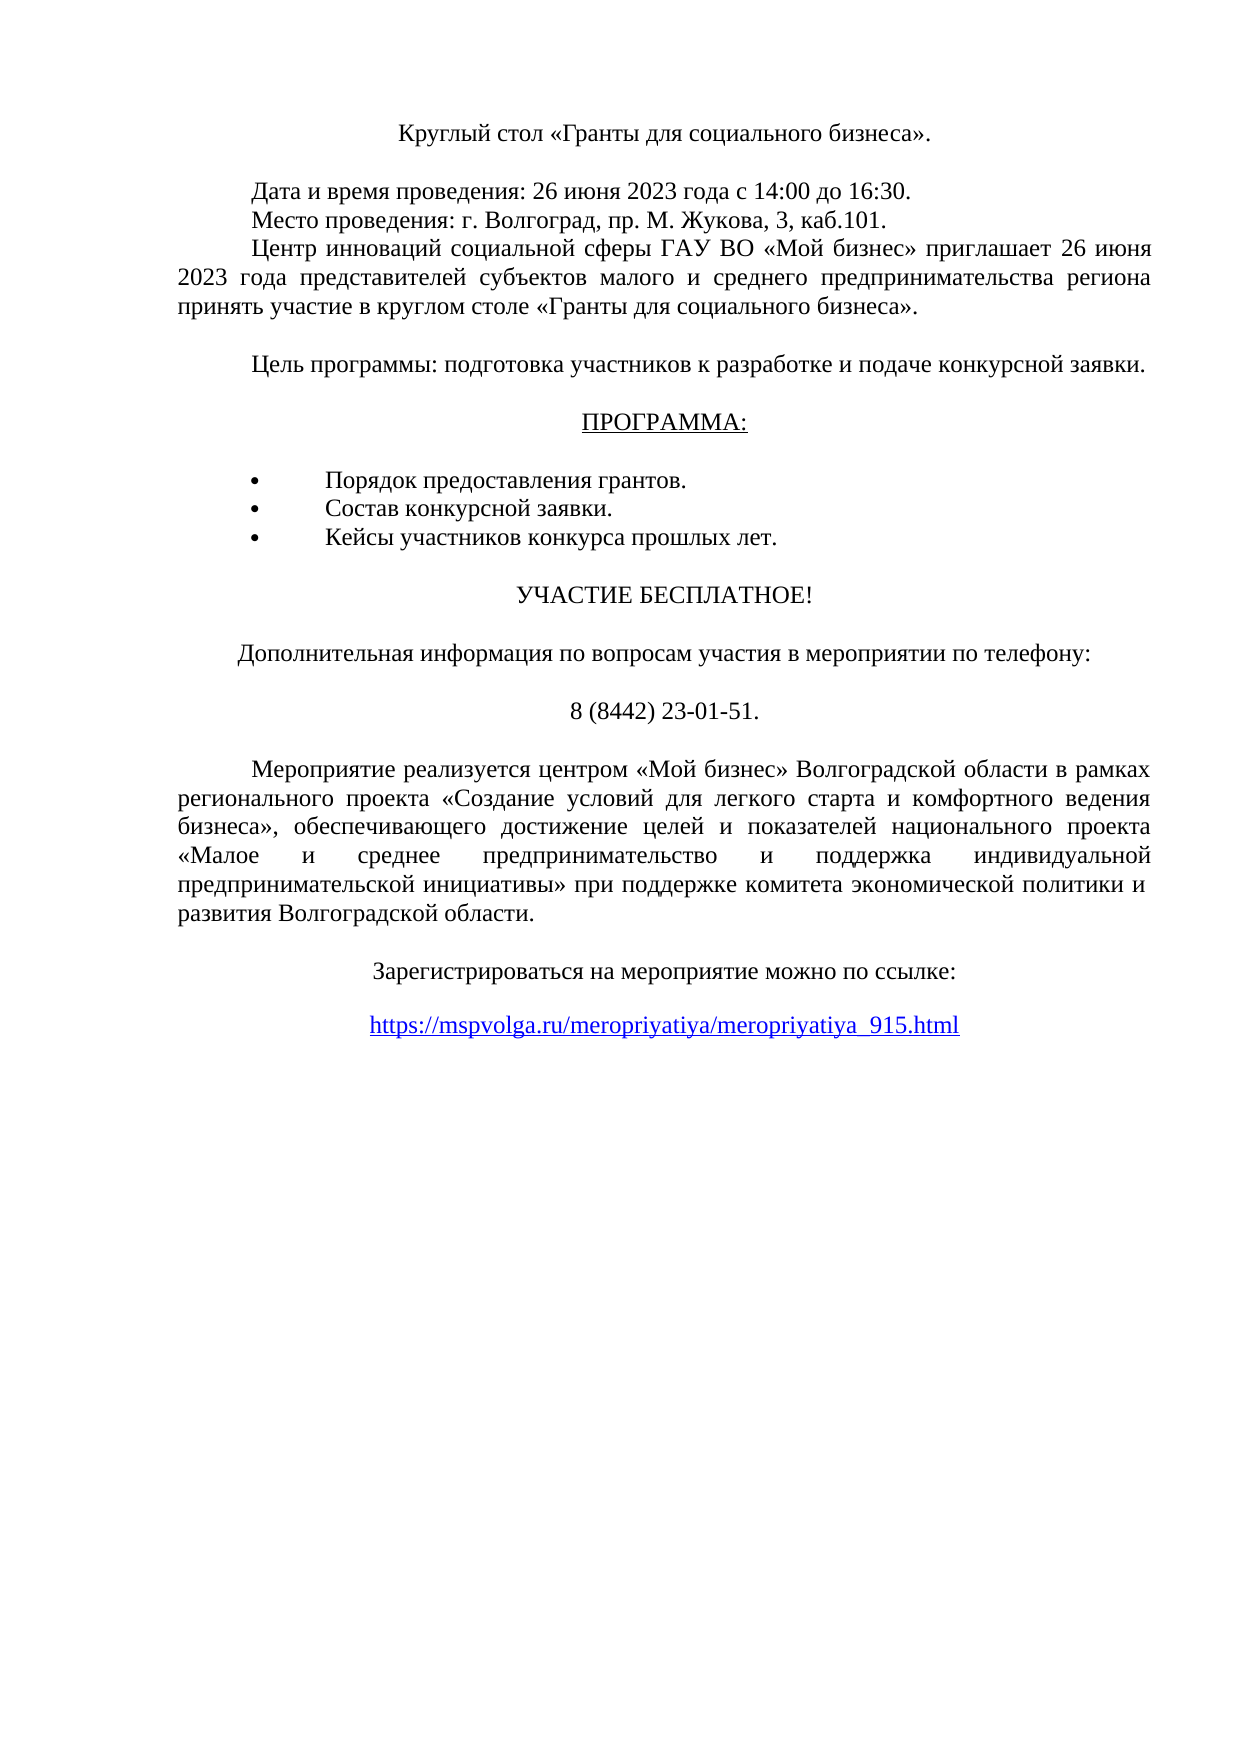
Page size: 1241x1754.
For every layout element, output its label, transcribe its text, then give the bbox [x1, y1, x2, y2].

text Центр инноваций социальной сферы ГАУ ВО «Мой бизнес» приглашает 26 июня 2023 года представителей субъектов малого и среднего предпринимательства региона принять участие в круглом столе «Гранты для социального бизнеса». [177, 233, 1152, 320]
list Порядок предоставления грантов. [251, 465, 1152, 493]
text 8 (8442) 23-01-51. [177, 696, 1152, 725]
text Место проведения: г. Волгоград, пр. М. Жукова, 3, каб.101. [177, 205, 1152, 233]
text Круглый стол «Гранты для социального бизнеса». [177, 118, 1152, 147]
text УЧАСТИЕ БЕСПЛАТНОЕ! [177, 580, 1152, 609]
list Состав конкурсной заявки. [251, 493, 1152, 522]
text Дополнительная информация по вопросам участия в мероприятии по телефону: [177, 638, 1152, 667]
text Мероприятие реализуется центром «Мой бизнес» Волгоградской области в рамках регионального проекта «Создание условий для легкого старта и комфортного ведения бизнеса», обеспечивающего достижение целей и показателей национального проекта «Малое и среднее предпринимательство и поддержка индивидуальной предпринимательской инициативы» при поддержке комитета экономической политики и развития Волгоградской области. [177, 754, 1152, 927]
text Зарегистрироваться на мероприятие можно по ссылке: [177, 956, 1152, 985]
text Цель программы: подготовка участников к разработке и подаче конкурсной заявки. [177, 349, 1152, 378]
list Кейсы участников конкурса прошлых лет. [251, 522, 1152, 551]
text Дата и время проведения: 26 июня 2023 года с 14:00 до 16:30. [177, 176, 1152, 205]
text ПРОГРАММА: [177, 407, 1152, 436]
text https://mspvolga.ru/meropriyatiya/meropriyatiya_915.html [177, 1010, 1152, 1038]
